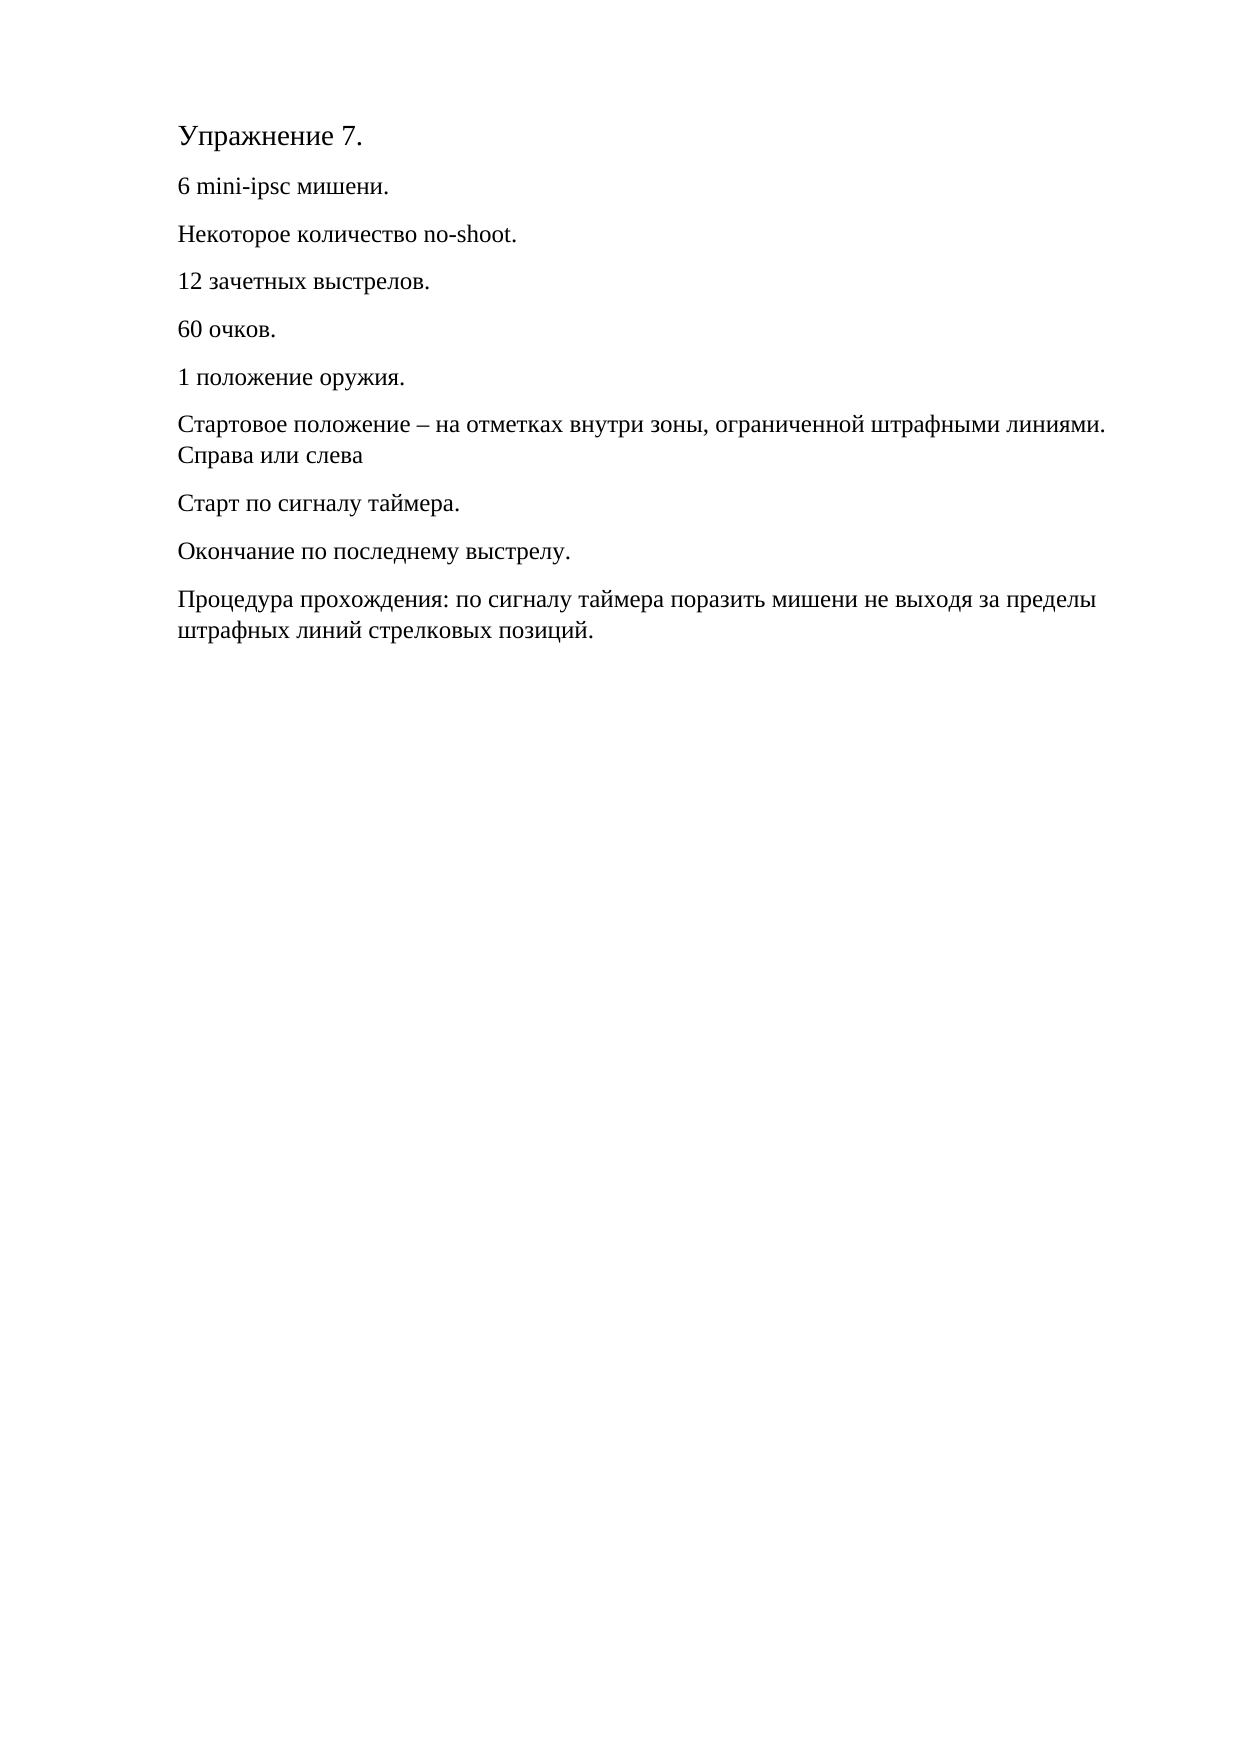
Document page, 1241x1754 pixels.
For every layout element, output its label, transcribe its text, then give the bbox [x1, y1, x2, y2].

text Окончание по последнему выстрелу. [177, 536, 1152, 565]
text Некоторое количество no-shoot. [177, 219, 1152, 247]
text 6 mini-ipsc мишени. [177, 171, 1152, 200]
text 12 зачетных выстрелов. [177, 266, 1152, 295]
text Процедура прохождения: по сигналу таймера поразить мишени не выходя за пределы штрафных линий стрелковых позиций. [177, 584, 1152, 643]
text 1 положение оружия. [177, 362, 1152, 391]
text Старт по сигналу таймера. [177, 488, 1152, 517]
text Упражнение 7. [177, 118, 1152, 152]
text Стартовое положение – на отметках внутри зоны, ограниченной штрафными линиями. Справа или слева [177, 409, 1152, 469]
text 60 очков. [177, 314, 1152, 343]
